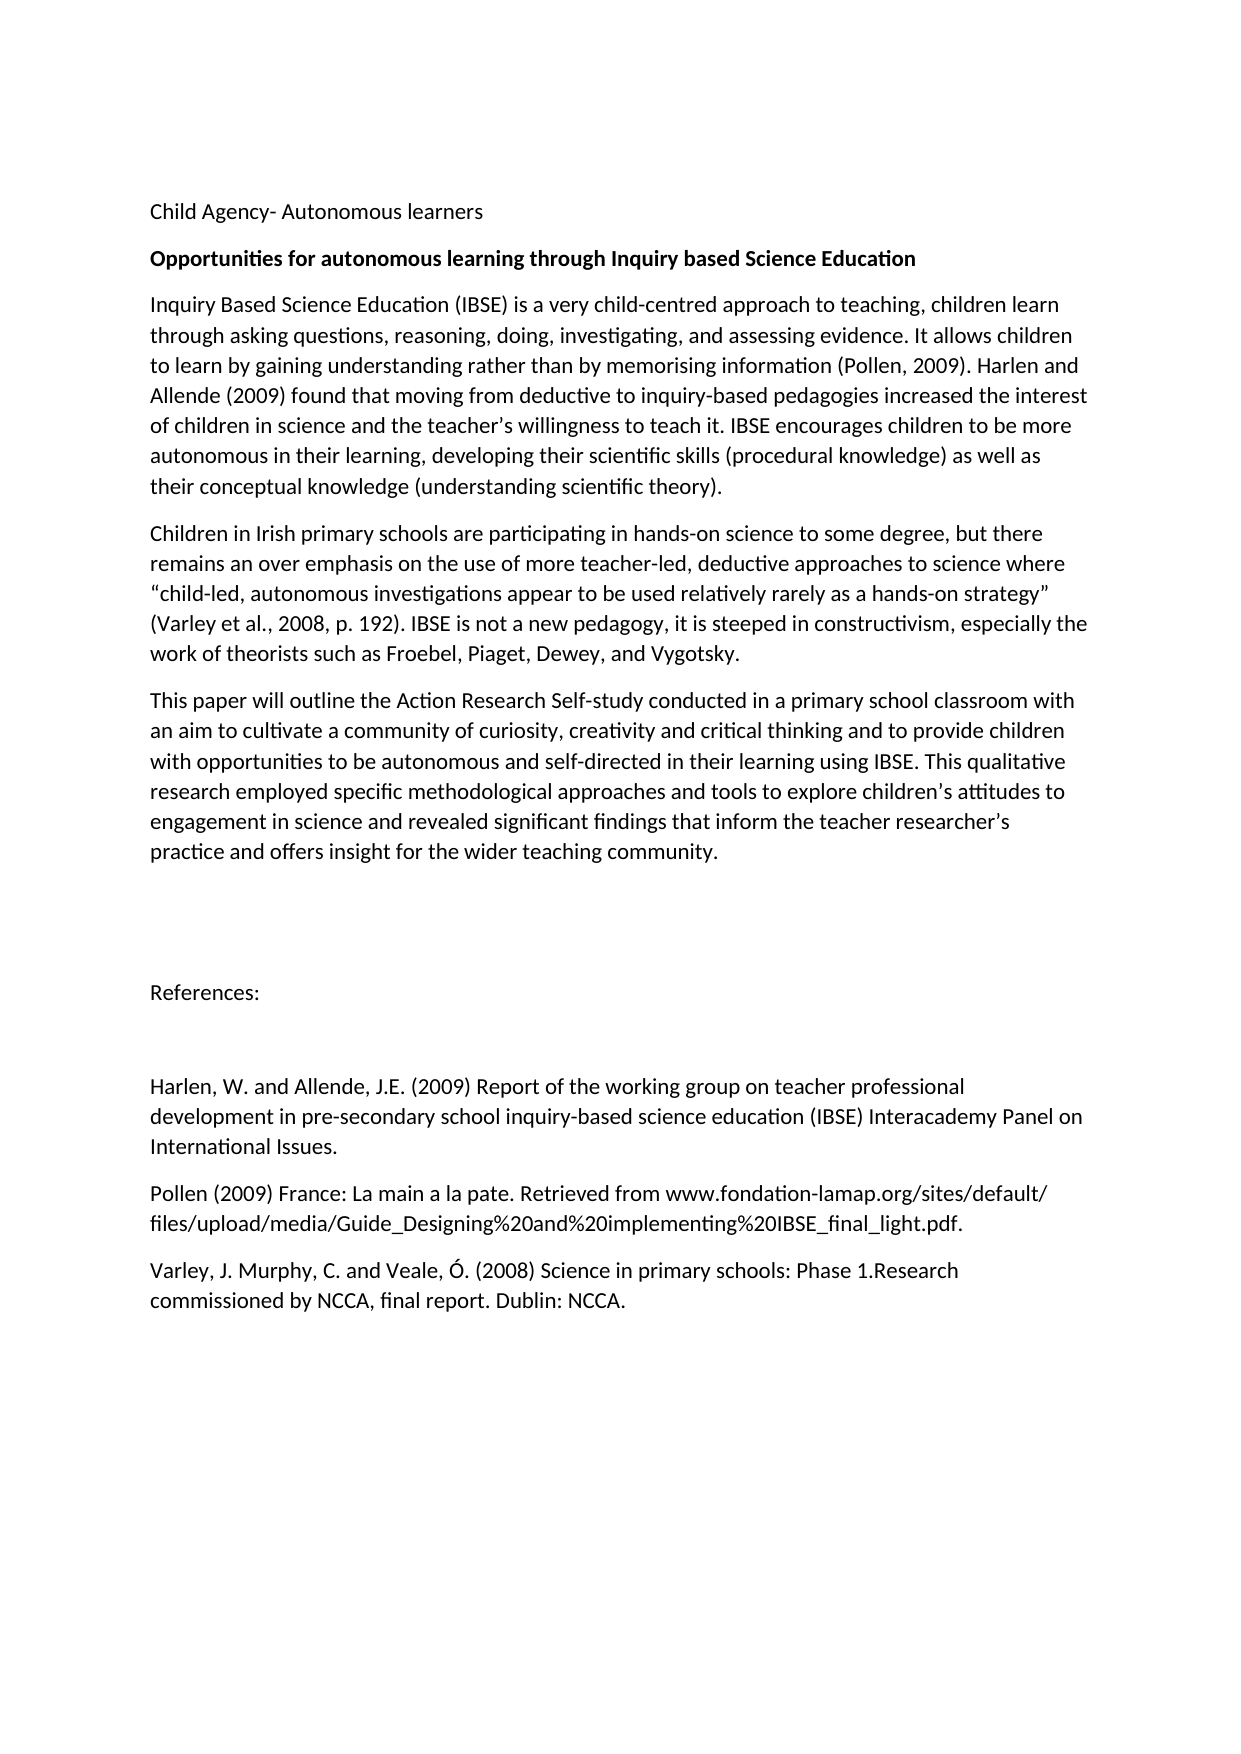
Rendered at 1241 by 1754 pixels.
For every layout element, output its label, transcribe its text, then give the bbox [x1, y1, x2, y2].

text Pollen (2009) France: La main a la pate. Retrieved from www.fondation-lamap.org/sites/default/ files/upload/media/Guide_Designing%20and%20implementing%20IBSE_final_light.pdf. [150, 1179, 1090, 1237]
text Children in Irish primary schools are participating in hands-on science to some degree, but there remains an over emphasis on the use of more teacher-led, deductive approaches to science where “child-led, autonomous investigations appear to be used relatively rarely as a hands-on strategy” (Varley et al., 2008, p. 192). IBSE is not a new pedagogy, it is steeped in constructivism, especially the work of theorists such as Froebel, Piaget, Dewey, and Vygotsky. [150, 519, 1090, 668]
text Child Agency- Autonomous learners [150, 197, 1090, 225]
text Inquiry Based Science Education (IBSE) is a very child-centred approach to teaching, children learn through asking questions, reasoning, doing, investigating, and assessing evidence. It allows children to learn by gaining understanding rather than by memorising information (Pollen, 2009). Harlen and Allende (2009) found that moving from deductive to inquiry-based pedagogies increased the interest of children in science and the teacher’s willingness to teach it. IBSE encourages children to be more autonomous in their learning, developing their scientific skills (procedural knowledge) as well as their conceptual knowledge (understanding scientific theory). [150, 291, 1090, 500]
text References: [150, 978, 1090, 1006]
text Varley, J. Murphy, C. and Veale, Ó. (2008) Science in primary schools: Phase 1.Research commissioned by NCCA, final report. Dublin: NCCA. [150, 1256, 1090, 1314]
text Opportunities for autonomous learning through Inquiry based Science Education [150, 244, 1090, 272]
text This paper will outline the Action Research Self-study conducted in a primary school classroom with an aim to cultivate a community of curiosity, creativity and critical thinking and to provide children with opportunities to be autonomous and self-directed in their learning using IBSE. This qualitative research employed specific methodological approaches and tools to explore children’s attitudes to engagement in science and revealed significant findings that inform the teacher researcher’s practice and offers insight for the wider teaching community. [150, 686, 1090, 866]
text Harlen, W. and Allende, J.E. (2009) Report of the working group on teacher professional development in pre-secondary school inquiry-based science education (IBSE) Interacademy Panel on International Issues. [150, 1072, 1090, 1160]
